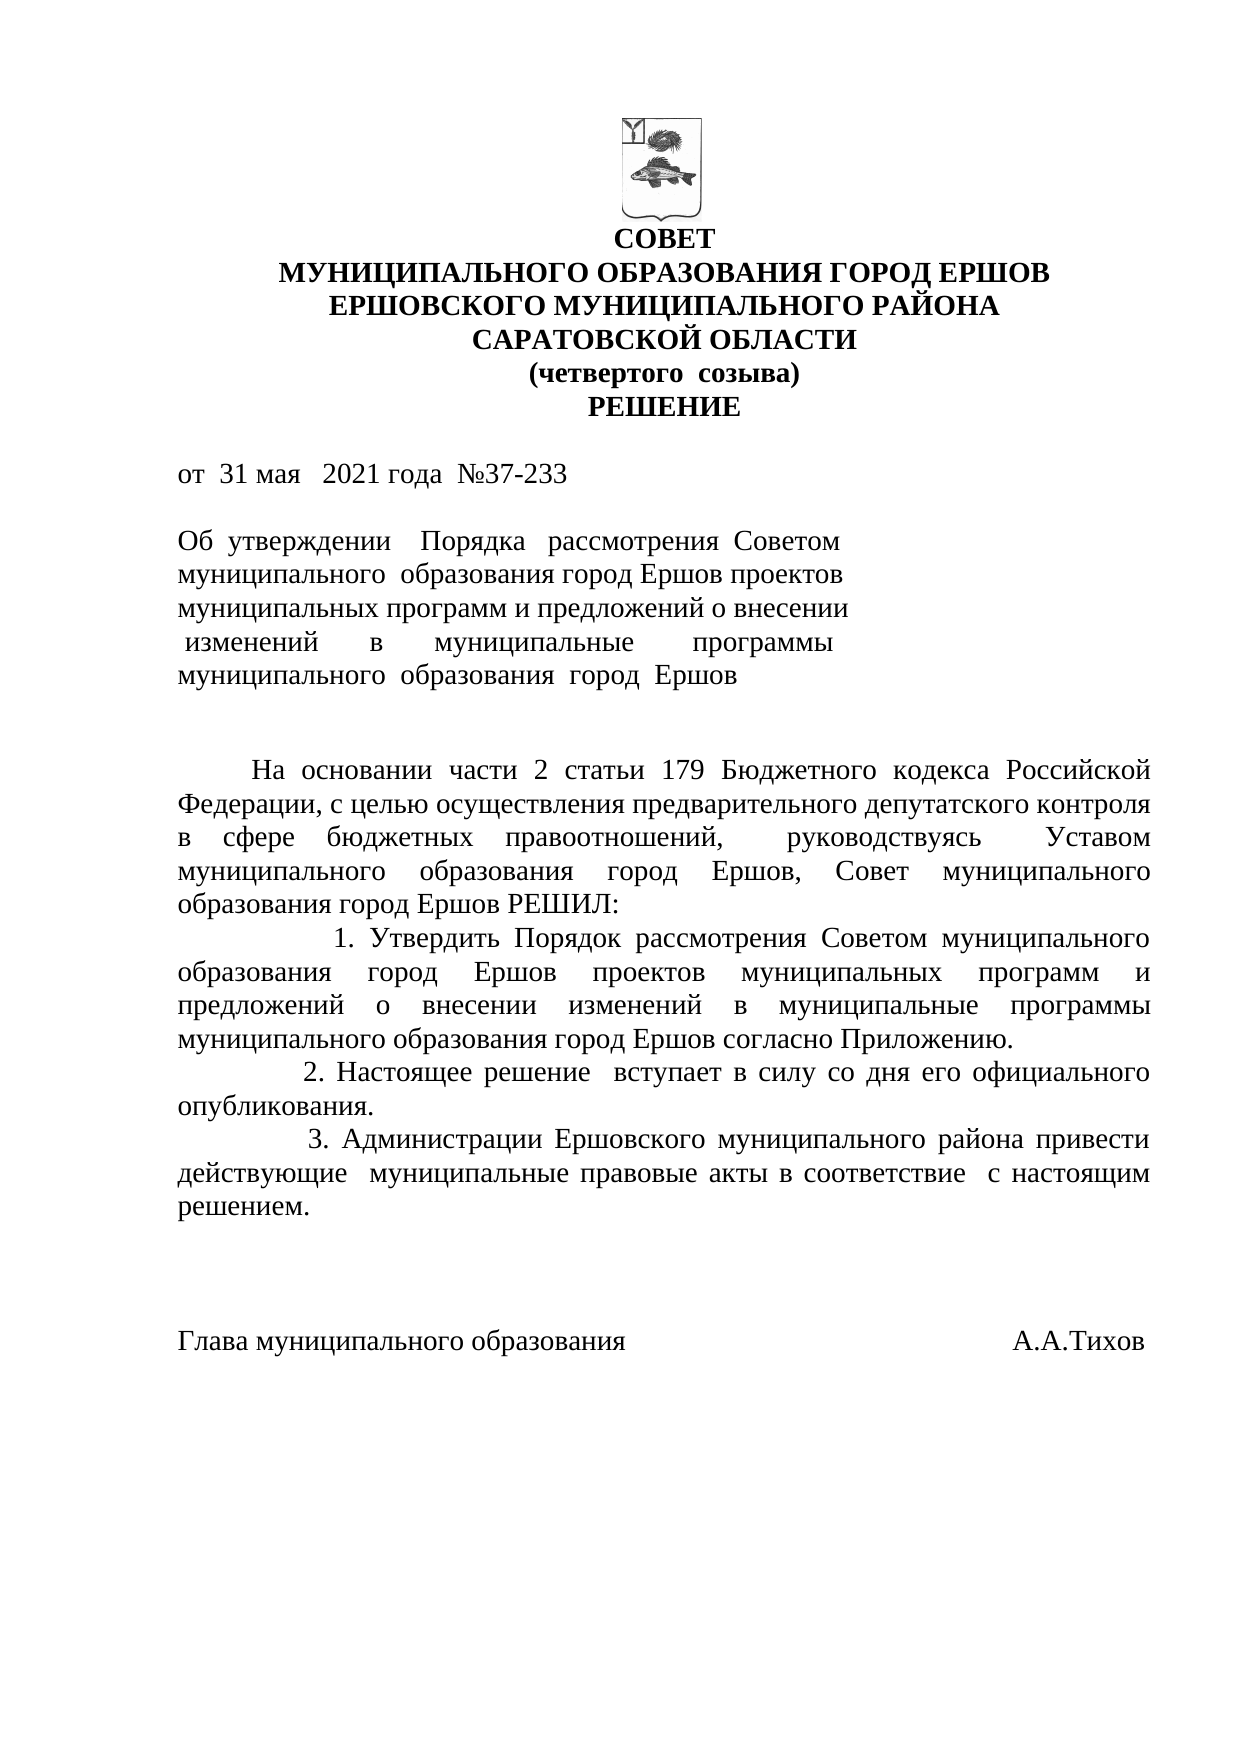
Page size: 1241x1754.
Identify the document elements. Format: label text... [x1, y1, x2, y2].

text САРАТОВСКОЙ ОБЛАСТИ [177, 322, 1152, 355]
text Об утверждении Порядка рассмотрения Советом [177, 523, 1152, 557]
text муниципального образования город Ершов проектов [177, 557, 1152, 590]
text ЕРШОВСКОГО МУНИЦИПАЛЬНОГО РАЙОНА [177, 288, 1152, 322]
text Глава муниципального образования А.А.Тихов [177, 1323, 1152, 1356]
text муниципального образования город Ершов [177, 657, 1152, 691]
text (четвертого созыва) [177, 355, 1152, 389]
text На основании части 2 статьи 179 Бюджетного кодекса Российской Федерации, с целью осуществления предварительного депутатского контроля в сфере бюджетных правоотношений, руководствуясь Уставом муниципального образования город Ершов, Совет муниципального образования город Ершов РЕШИЛ: [177, 752, 1152, 920]
text 2. Настоящее решение вступает в силу со дня его официального опубликования. [177, 1054, 1152, 1121]
text 1. Утвердить Порядок рассмотрения Советом муниципального образования город Ершов проектов муниципальных программ и предложений о внесении изменений в муниципальные программы муниципального образования город Ершов согласно Приложению. [177, 920, 1152, 1054]
text изменений в муниципальные программы [177, 624, 1152, 657]
text от 31 мая 2021 года №37-233 [177, 456, 1152, 489]
text РЕШЕНИЕ [177, 389, 1152, 422]
text 3. Администрации Ершовского муниципального района привести действующие муниципальные правовые акты в соответствие с настоящим решением. [177, 1121, 1152, 1222]
text муниципальных программ и предложений о внесении [177, 590, 1152, 624]
text СОВЕТ [177, 221, 1152, 255]
text МУНИЦИПАЛЬНОГО ОБРАЗОВАНИЯ ГОРОД ЕРШОВ [177, 255, 1152, 288]
